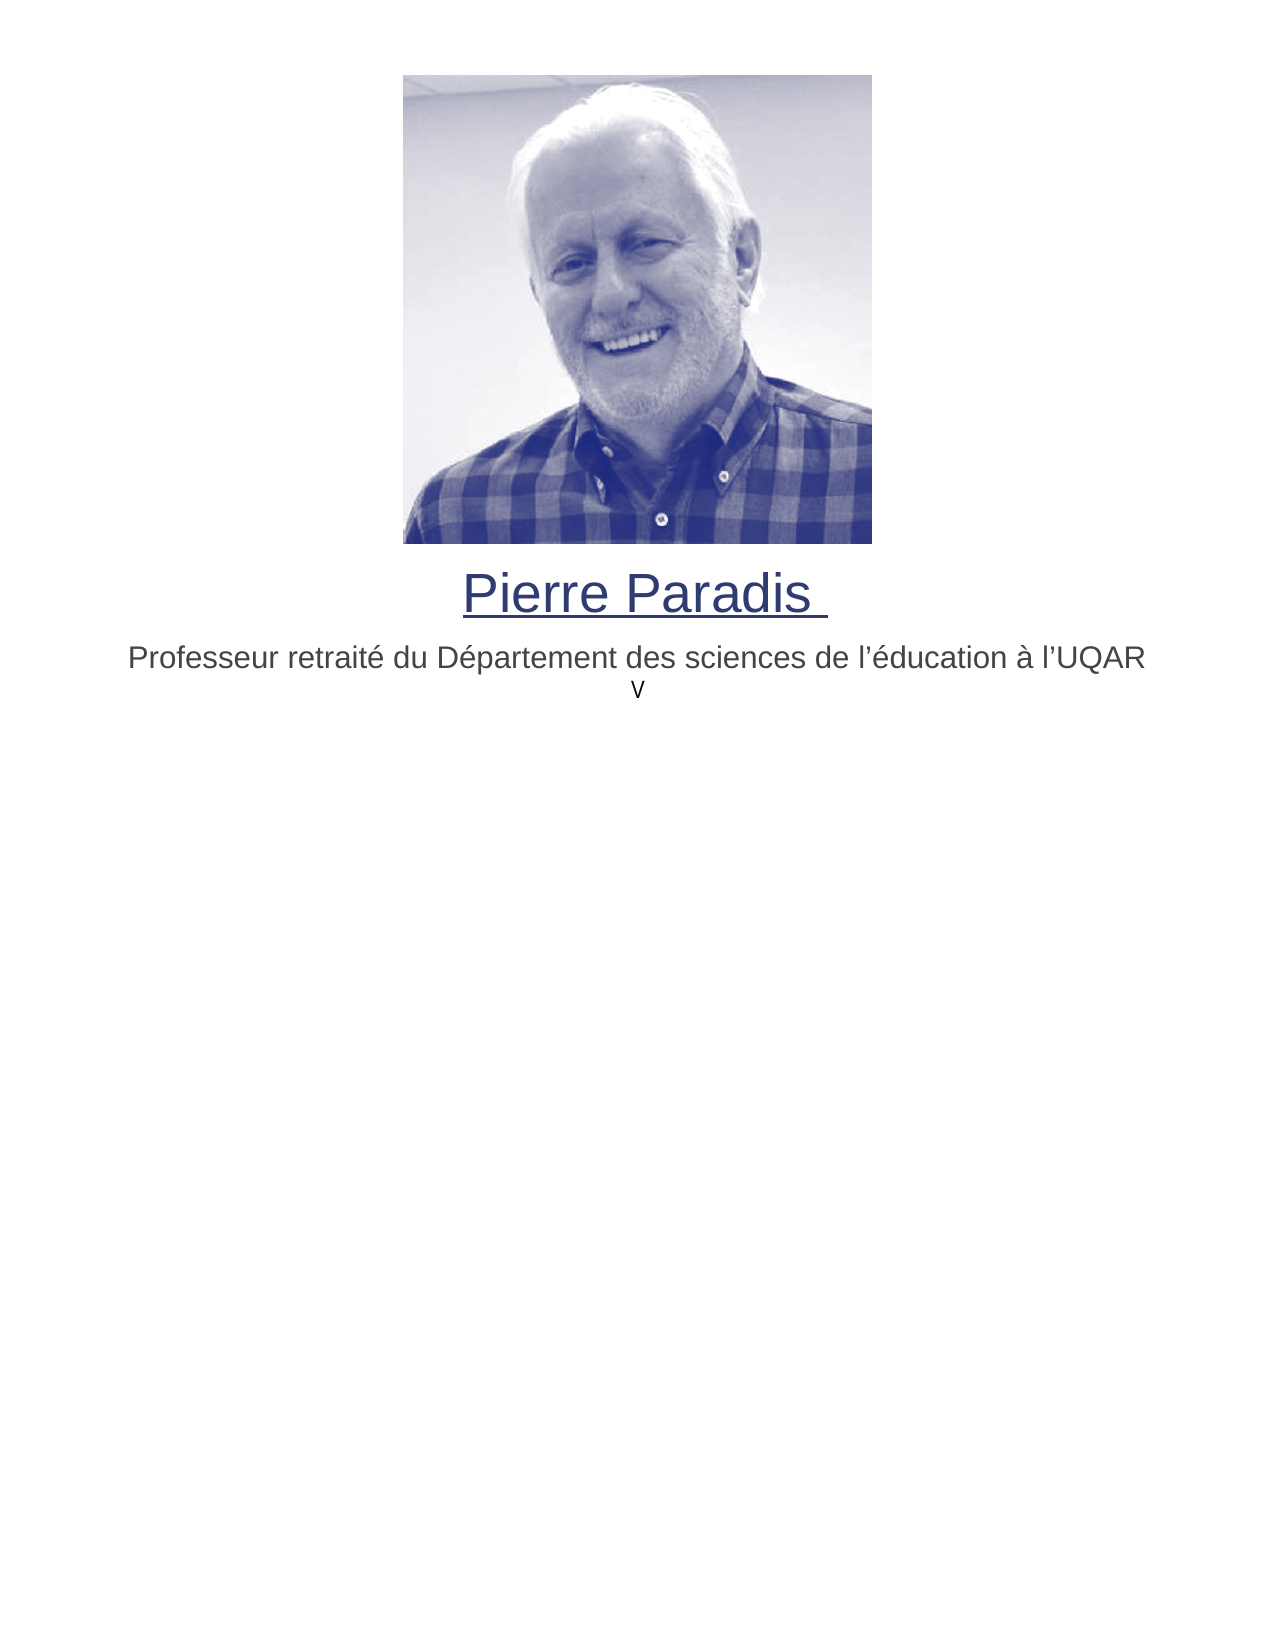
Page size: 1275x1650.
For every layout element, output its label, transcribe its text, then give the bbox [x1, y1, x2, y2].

text V [75, 675, 1200, 704]
picture [403, 75, 872, 544]
text Professeur retraité du Département des sciences de l’éducation à l’UQAR [75, 639, 1200, 675]
text Pierre Paradis [75, 560, 1200, 624]
